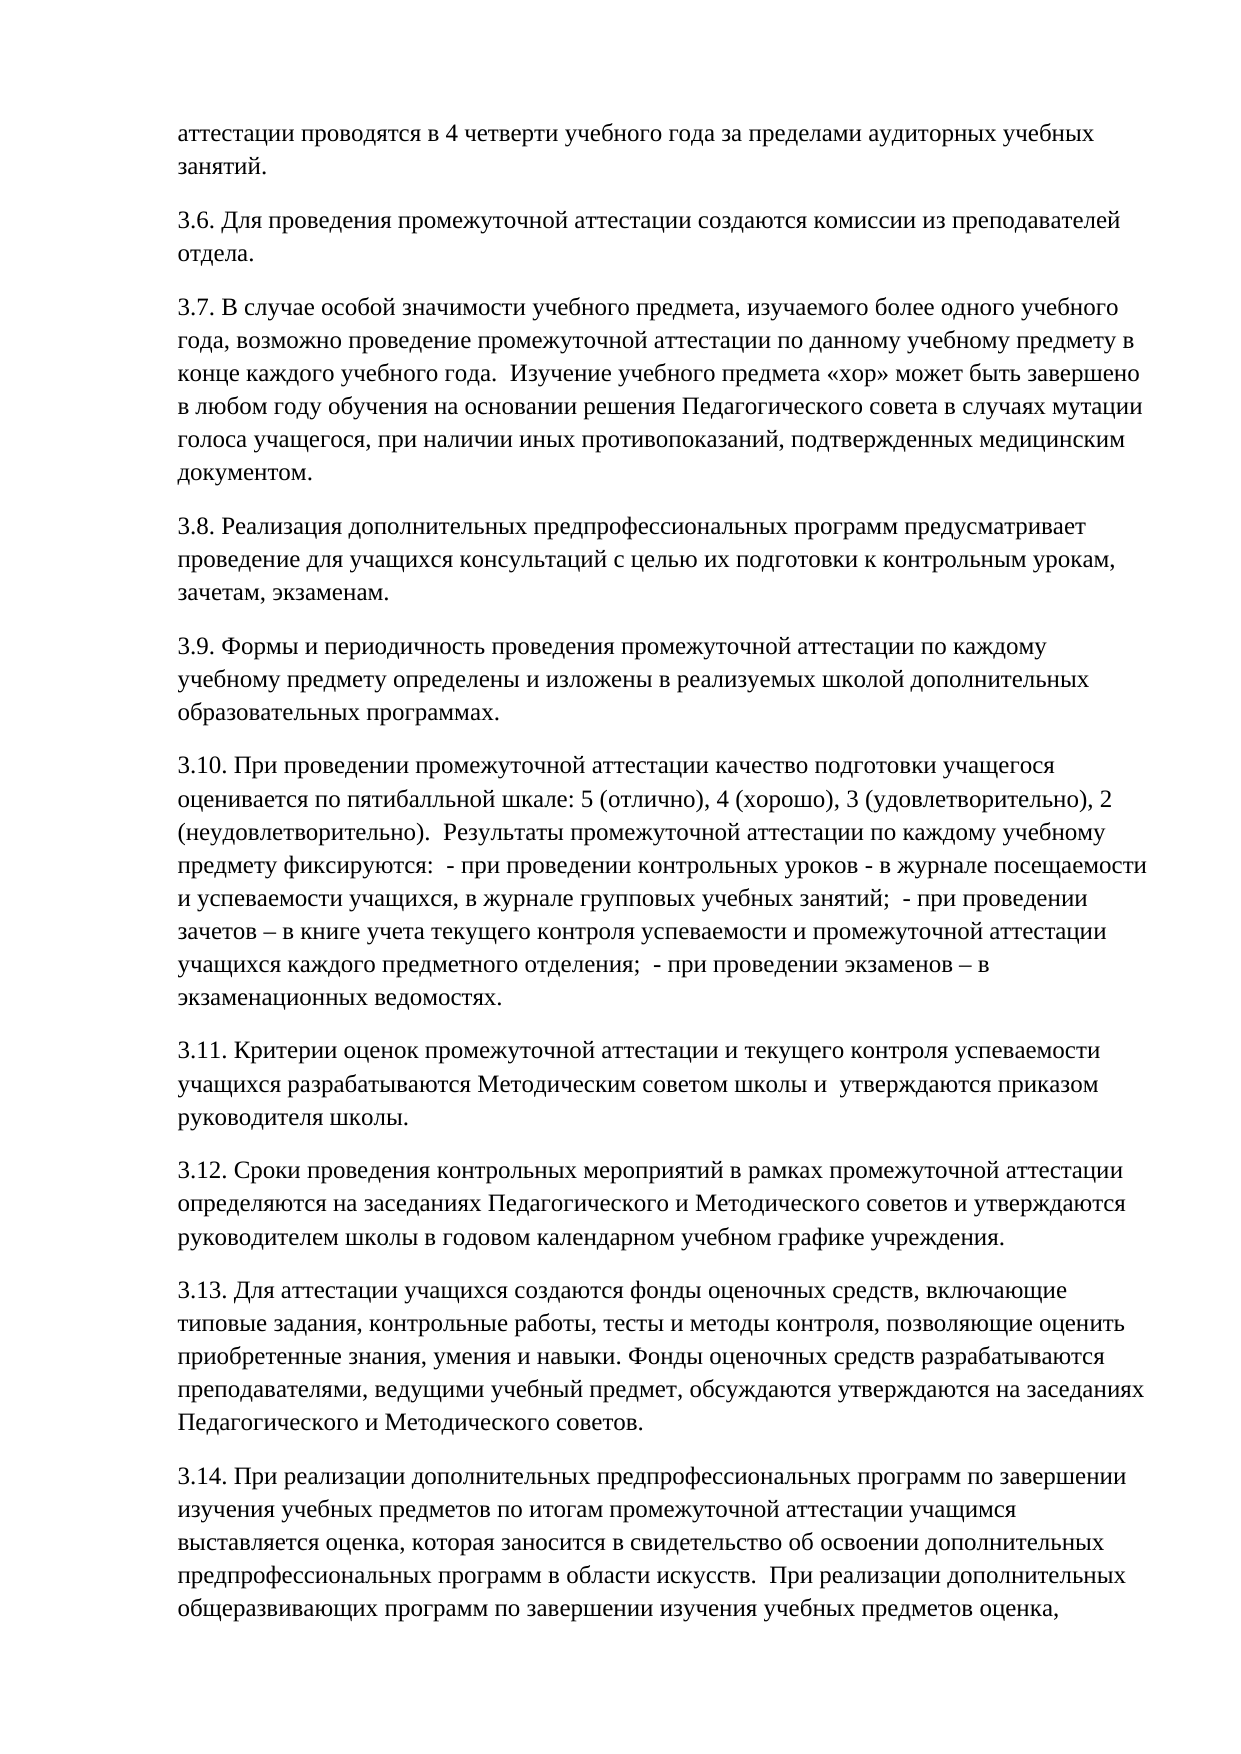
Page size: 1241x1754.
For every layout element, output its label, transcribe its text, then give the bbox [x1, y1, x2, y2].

text 3.10. При проведении промежуточной аттестации качество подготовки учащегося оценивается по пятибалльной шкале: 5 (отлично), 4 (хорошо), 3 (удовлетворительно), 2 (неудовлетворительно). Результаты промежуточной аттестации по каждому учебному предмету фиксируются: - при проведении контрольных уроков - в журнале посещаемости и успеваемости учащихся, в журнале групповых учебных занятий; - при проведении зачетов – в книге учета текущего контроля успеваемости и промежуточной аттестации учащихся каждого предметного отделения; - при проведении экзаменов – в экзаменационных ведомостях. [177, 751, 1152, 1011]
text 3.7. В случае особой значимости учебного предмета, изучаемого более одного учебного года, возможно проведение промежуточной аттестации по данному учебному предмету в конце каждого учебного года. Изучение учебного предмета «хор» может быть завершено в любом году обучения на основании решения Педагогического совета в случаях мутации голоса учащегося, при наличии иных противопоказаний, подтвержденных медицинским документом. [177, 292, 1152, 486]
text 3.13. Для аттестации учащихся создаются фонды оценочных средств, включающие типовые задания, контрольные работы, тесты и методы контроля, позволяющие оценить приобретенные знания, умения и навыки. Фонды оценочных средств разрабатываются преподавателями, ведущими учебный предмет, обсуждаются утверждаются на заседаниях Педагогического и Методического советов. [177, 1275, 1152, 1436]
text 3.6. Для проведения промежуточной аттестации создаются комиссии из преподавателей отдела. [177, 205, 1152, 267]
text 3.11. Критерии оценок промежуточной аттестации и текущего контроля успеваемости учащихся разрабатываются Методическим советом школы и утверждаются приказом руководителя школы. [177, 1036, 1152, 1130]
text 3.8. Реализация дополнительных предпрофессиональных программ предусматривает проведение для учащихся консультаций с целью их подготовки к контрольным урокам, зачетам, экзаменам. [177, 511, 1152, 606]
text 3.12. Сроки проведения контрольных мероприятий в рамках промежуточной аттестации определяются на заседаниях Педагогического и Методического советов и утверждаются руководителем школы в годовом календарном учебном графике учреждения. [177, 1156, 1152, 1250]
text 3.9. Формы и периодичность проведения промежуточной аттестации по каждому учебному предмету определены и изложены в реализуемых школой дополнительных образовательных программах. [177, 631, 1152, 726]
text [177, 118, 1152, 180]
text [177, 1461, 1152, 1622]
